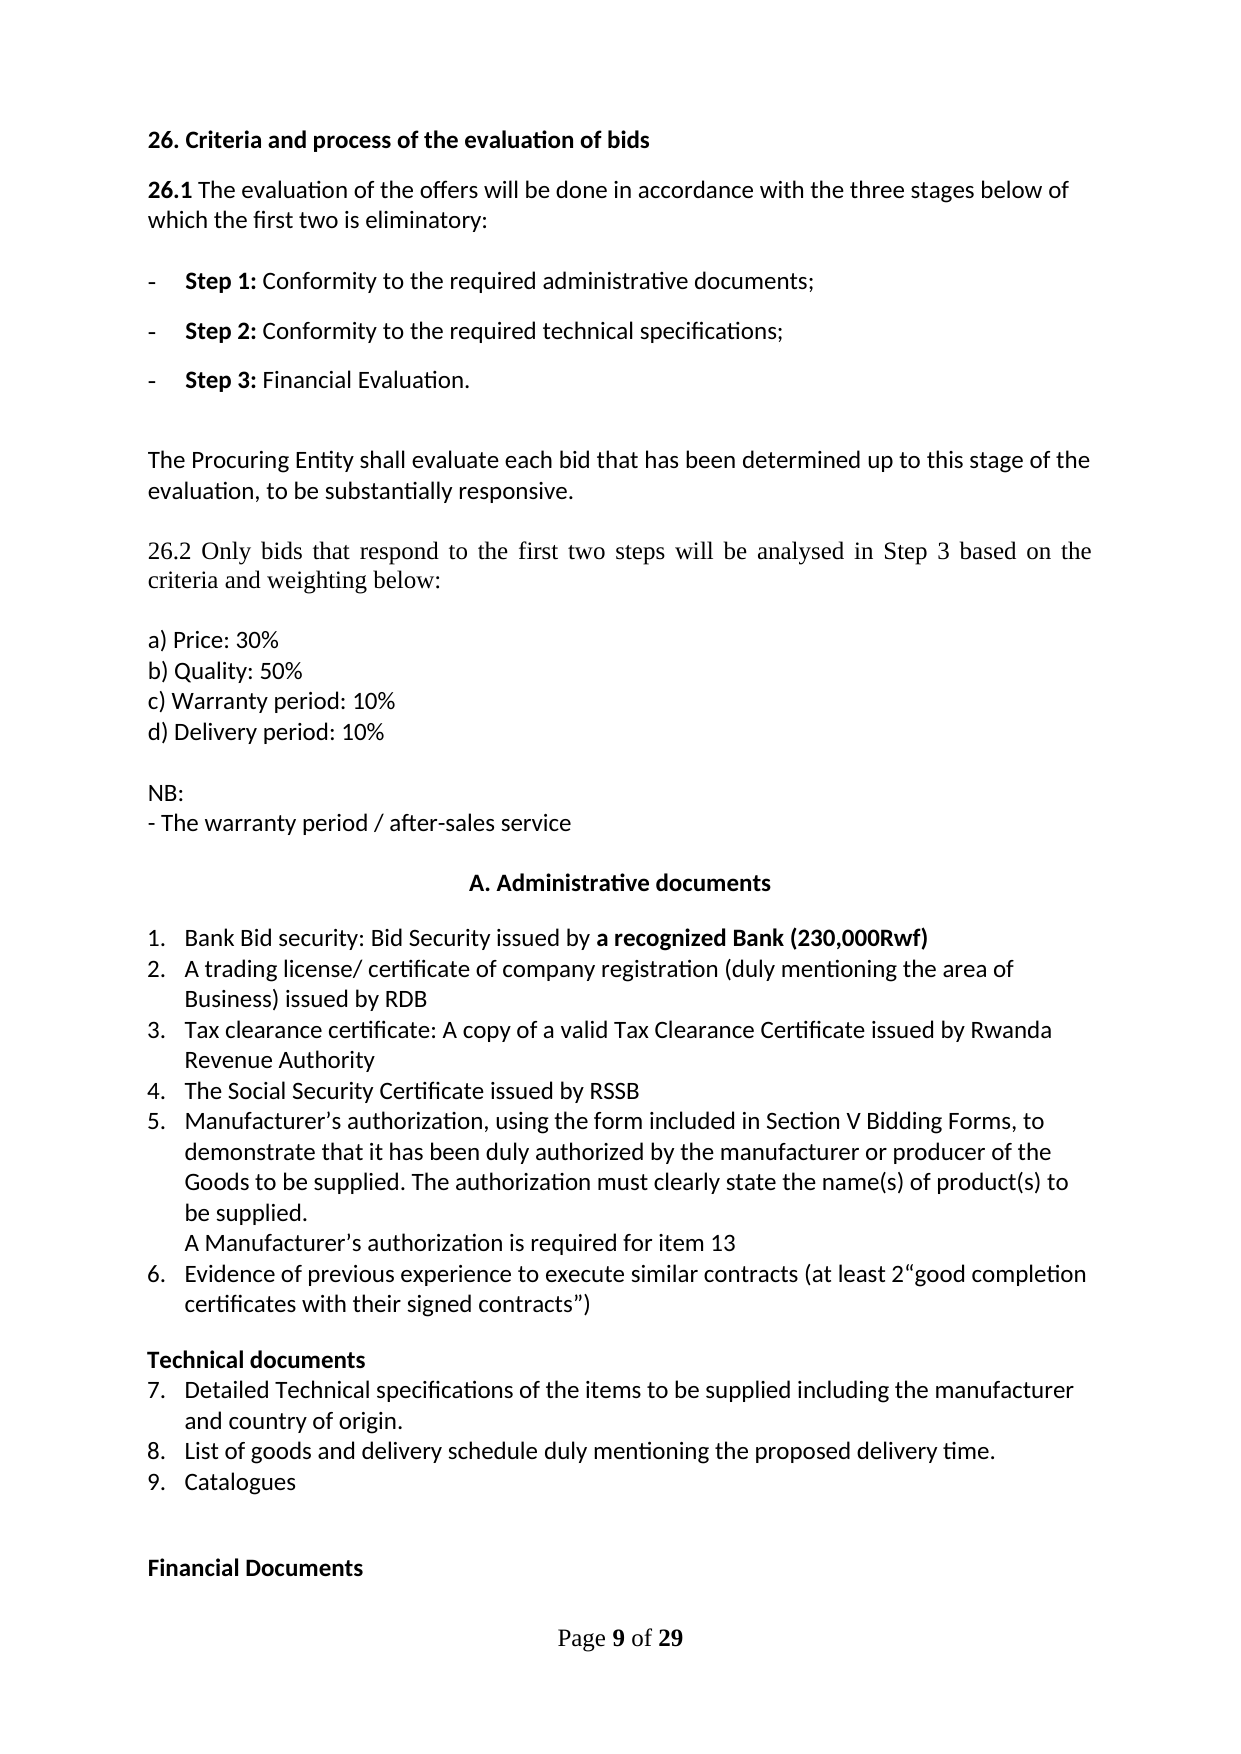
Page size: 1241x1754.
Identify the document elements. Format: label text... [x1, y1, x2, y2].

list Tax clearance certificate: A copy of a valid Tax Clearance Certificate issued by Rwanda Revenue Authority [147, 1014, 1093, 1075]
text 26. Criteria and process of the evaluation of bids [148, 124, 1093, 155]
text A Manufacturer’s authorization is required for item 13 [184, 1227, 1093, 1258]
list Bank Bid security: Bid Security issued by a recognized Bank (230,000Rwf) [147, 922, 1093, 953]
text Technical documents [147, 1344, 1093, 1374]
list Step 3: Financial Evaluation. [148, 364, 1093, 395]
list The Social Security Certificate issued by RSSB [147, 1075, 1093, 1105]
list Step 1: Conformity to the required administrative documents; [148, 265, 1093, 296]
list Manufacturer’s authorization, using the form included in Section V Bidding Forms, to demonstrate that it has been duly authorized by the manufacturer or producer of the Goods to be supplied. The authorization must clearly state the name(s) of product(s) to be supplied. [147, 1105, 1093, 1227]
text 26.1 The evaluation of the offers will be done in accordance with the three stages below of which the first two is eliminatory: [148, 174, 1093, 235]
text The Procuring Entity shall evaluate each bid that has been determined up to this stage of the evaluation, to be substantially responsive. [148, 445, 1093, 506]
list Evidence of previous experience to execute similar contracts (at least 2“good completion certificates with their signed contracts”) [147, 1258, 1093, 1319]
list A trading license/ certificate of company registration (duly mentioning the area of Business) issued by RDB [147, 953, 1093, 1014]
text Financial Documents [148, 1552, 1093, 1583]
list List of goods and delivery schedule duly mentioning the proposed delivery time. [147, 1436, 1093, 1466]
list Step 2: Conformity to the required technical specifications; [148, 315, 1093, 346]
list Catalogues [147, 1466, 1093, 1497]
list Detailed Technical specifications of the items to be supplied including the manufacturer and country of origin. [147, 1374, 1093, 1436]
